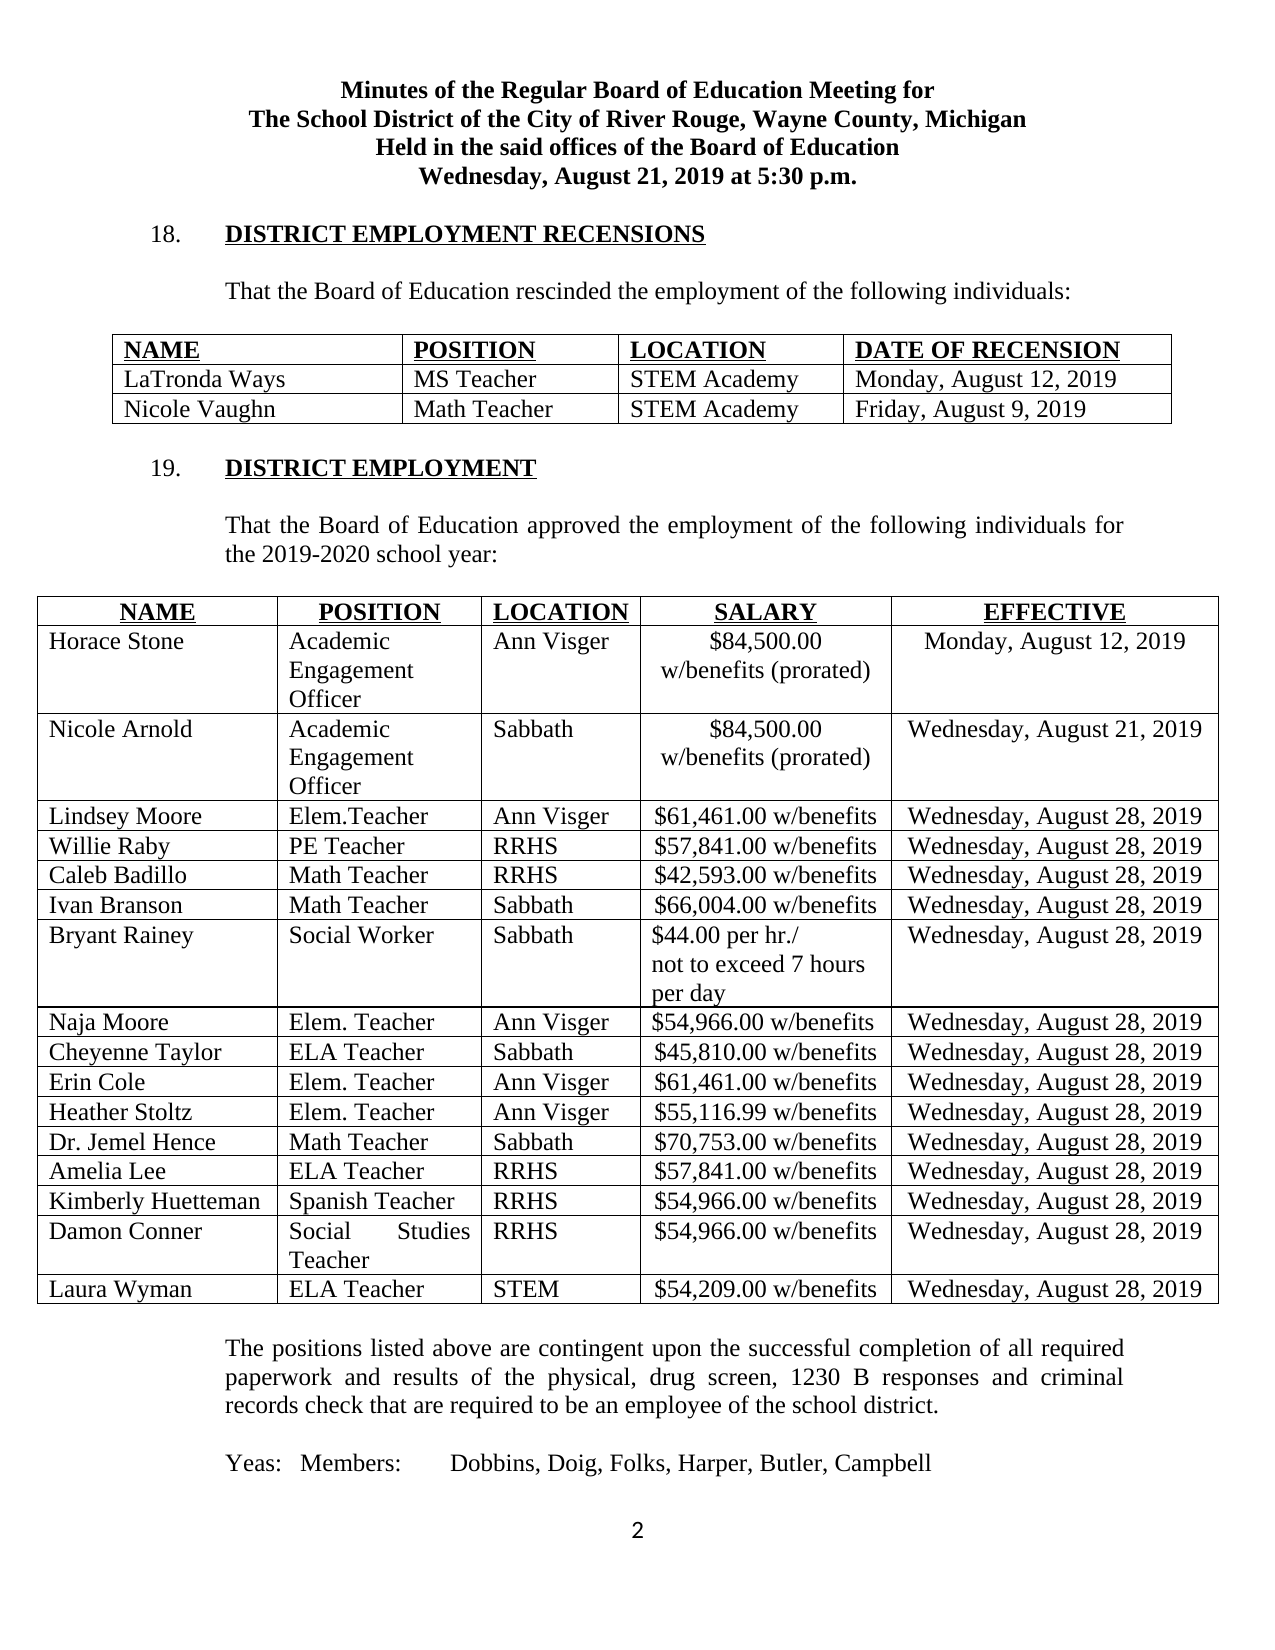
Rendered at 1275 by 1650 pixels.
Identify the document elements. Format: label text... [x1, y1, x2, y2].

table_cell Bryant Rainey [38, 920, 277, 1006]
table_cell Elem.Teacher [278, 801, 481, 830]
table_cell RRHS [482, 1156, 640, 1185]
table_cell ELA Teacher [278, 1275, 481, 1303]
table_header DATE OF RECENSION [844, 335, 1171, 363]
table_cell RRHS [482, 1216, 640, 1273]
table_cell $45,810.00 w/benefits [641, 1037, 891, 1066]
table_cell $61,461.00 w/benefits [641, 1067, 891, 1096]
table_cell $54,966.00 w/benefits [641, 1186, 891, 1215]
table_cell Academic Engagement Officer [278, 626, 481, 713]
table_cell LaTronda Ways [113, 365, 402, 393]
table_cell $57,841.00 w/benefits [641, 1156, 891, 1185]
table_cell Horace Stone [38, 626, 277, 713]
table_cell Sabbath [482, 1127, 640, 1155]
table_cell RRHS [482, 831, 640, 859]
table_cell PE Teacher [278, 831, 481, 859]
table_cell $84,500.00 w/benefits (prorated) [641, 626, 891, 713]
table_cell Elem. Teacher [278, 1008, 481, 1036]
table_cell RRHS [482, 861, 640, 889]
table_cell Monday, August 12, 2019 [892, 626, 1218, 713]
table_cell Lindsey Moore [38, 801, 277, 830]
table_cell Elem. Teacher [278, 1067, 481, 1096]
table_cell Ivan Branson [38, 890, 277, 919]
table_cell Cheyenne Taylor [38, 1037, 277, 1066]
table_cell Amelia Lee [38, 1156, 277, 1185]
table_cell $54,966.00 w/benefits [641, 1008, 891, 1036]
table_cell Wednesday, August 28, 2019 [892, 1275, 1218, 1303]
table_cell Ann Visger [482, 1008, 640, 1036]
text That the Board of Education approved the employment of the following individuals for the 2019-2020 school year: [150, 510, 1125, 568]
table_cell Naja Moore [38, 1008, 277, 1036]
table_cell Wednesday, August 28, 2019 [892, 1216, 1218, 1273]
table_cell Wednesday, August 21, 2019 [892, 714, 1218, 800]
table_cell $66,004.00 w/benefits [641, 890, 891, 919]
table_cell Ann Visger [482, 1097, 640, 1126]
table_cell Friday, August 9, 2019 [844, 394, 1171, 423]
text 19. DISTRICT EMPLOYMENT [150, 453, 1125, 482]
table_cell Social Studies Teacher [278, 1216, 481, 1273]
table_cell Wednesday, August 28, 2019 [892, 920, 1218, 1006]
table_cell ELA Teacher [278, 1156, 481, 1185]
table_header POSITION [403, 335, 618, 363]
table_cell $84,500.00 w/benefits (prorated) [641, 714, 891, 800]
table_cell Dr. Jemel Hence [38, 1127, 277, 1155]
table_cell Wednesday, August 28, 2019 [892, 801, 1218, 830]
table_cell Sabbath [482, 1037, 640, 1066]
table_cell Caleb Badillo [38, 861, 277, 889]
table_cell Wednesday, August 28, 2019 [892, 1127, 1218, 1155]
table_cell STEM [482, 1275, 640, 1303]
table_cell Spanish Teacher [278, 1186, 481, 1215]
table_cell STEM Academy [619, 365, 843, 393]
table_header EFFECTIVE [892, 597, 1218, 625]
table_cell Wednesday, August 28, 2019 [892, 1097, 1218, 1126]
table_cell $54,209.00 w/benefits [641, 1275, 891, 1303]
table_cell $55,116.99 w/benefits [641, 1097, 891, 1126]
table_cell Wednesday, August 28, 2019 [892, 1008, 1218, 1036]
text 18. DISTRICT EMPLOYMENT RECENSIONS [150, 219, 1125, 247]
text That the Board of Education rescinded the employment of the following individuals: [150, 276, 1125, 305]
table_cell Wednesday, August 28, 2019 [892, 1186, 1218, 1215]
table_cell Social Worker [278, 920, 481, 1006]
table_cell $70,753.00 w/benefits [641, 1127, 891, 1155]
table_cell Ann Visger [482, 1067, 640, 1096]
table_cell Math Teacher [278, 890, 481, 919]
table_cell Sabbath [482, 920, 640, 1006]
table_header POSITION [278, 597, 481, 625]
table_cell $57,841.00 w/benefits [641, 831, 891, 859]
table_header LOCATION [619, 335, 843, 363]
table_header NAME [38, 597, 277, 625]
table_cell $44.00 per hr./ not to exceed 7 hours per day [641, 920, 891, 1006]
table_cell Nicole Vaughn [113, 394, 402, 423]
table_cell Heather Stoltz [38, 1097, 277, 1126]
table_cell Damon Conner [38, 1216, 277, 1273]
text Yeas: Members: Dobbins, Doig, Folks, Harper, Butler, Campbell [225, 1448, 1125, 1477]
table_cell Kimberly Huetteman [38, 1186, 277, 1215]
table_cell $42,593.00 w/benefits [641, 861, 891, 889]
table_cell Sabbath [482, 890, 640, 919]
text The positions listed above are contingent upon the successful completion of all required paperwork and results of the physical, drug screen, 1230 B responses and criminal records check that are required to be an employee of the school district. [225, 1333, 1125, 1419]
table_cell Elem. Teacher [278, 1097, 481, 1126]
table_cell Math Teacher [278, 861, 481, 889]
table_cell Wednesday, August 28, 2019 [892, 1037, 1218, 1066]
table_cell Wednesday, August 28, 2019 [892, 831, 1218, 859]
table_cell Ann Visger [482, 626, 640, 713]
table_cell Wednesday, August 28, 2019 [892, 1156, 1218, 1185]
table_cell RRHS [482, 1186, 640, 1215]
table_cell Math Teacher [278, 1127, 481, 1155]
table_header SALARY [641, 597, 891, 625]
table_cell Monday, August 12, 2019 [844, 365, 1171, 393]
table_header NAME [113, 335, 402, 363]
table_cell Ann Visger [482, 801, 640, 830]
table_header LOCATION [482, 597, 640, 625]
table_cell Nicole Arnold [38, 714, 277, 800]
table_cell Wednesday, August 28, 2019 [892, 890, 1218, 919]
table_cell $54,966.00 w/benefits [641, 1216, 891, 1273]
table_cell Wednesday, August 28, 2019 [892, 861, 1218, 889]
table_cell ELA Teacher [278, 1037, 481, 1066]
table_cell $61,461.00 w/benefits [641, 801, 891, 830]
table_cell Erin Cole [38, 1067, 277, 1096]
table_cell Math Teacher [403, 394, 618, 423]
table_cell Laura Wyman [38, 1275, 277, 1303]
table_cell MS Teacher [403, 365, 618, 393]
table_cell Willie Raby [38, 831, 277, 859]
table_cell Sabbath [482, 714, 640, 800]
table_cell STEM Academy [619, 394, 843, 423]
table_cell Academic Engagement Officer [278, 714, 481, 800]
table_cell Wednesday, August 28, 2019 [892, 1067, 1218, 1096]
